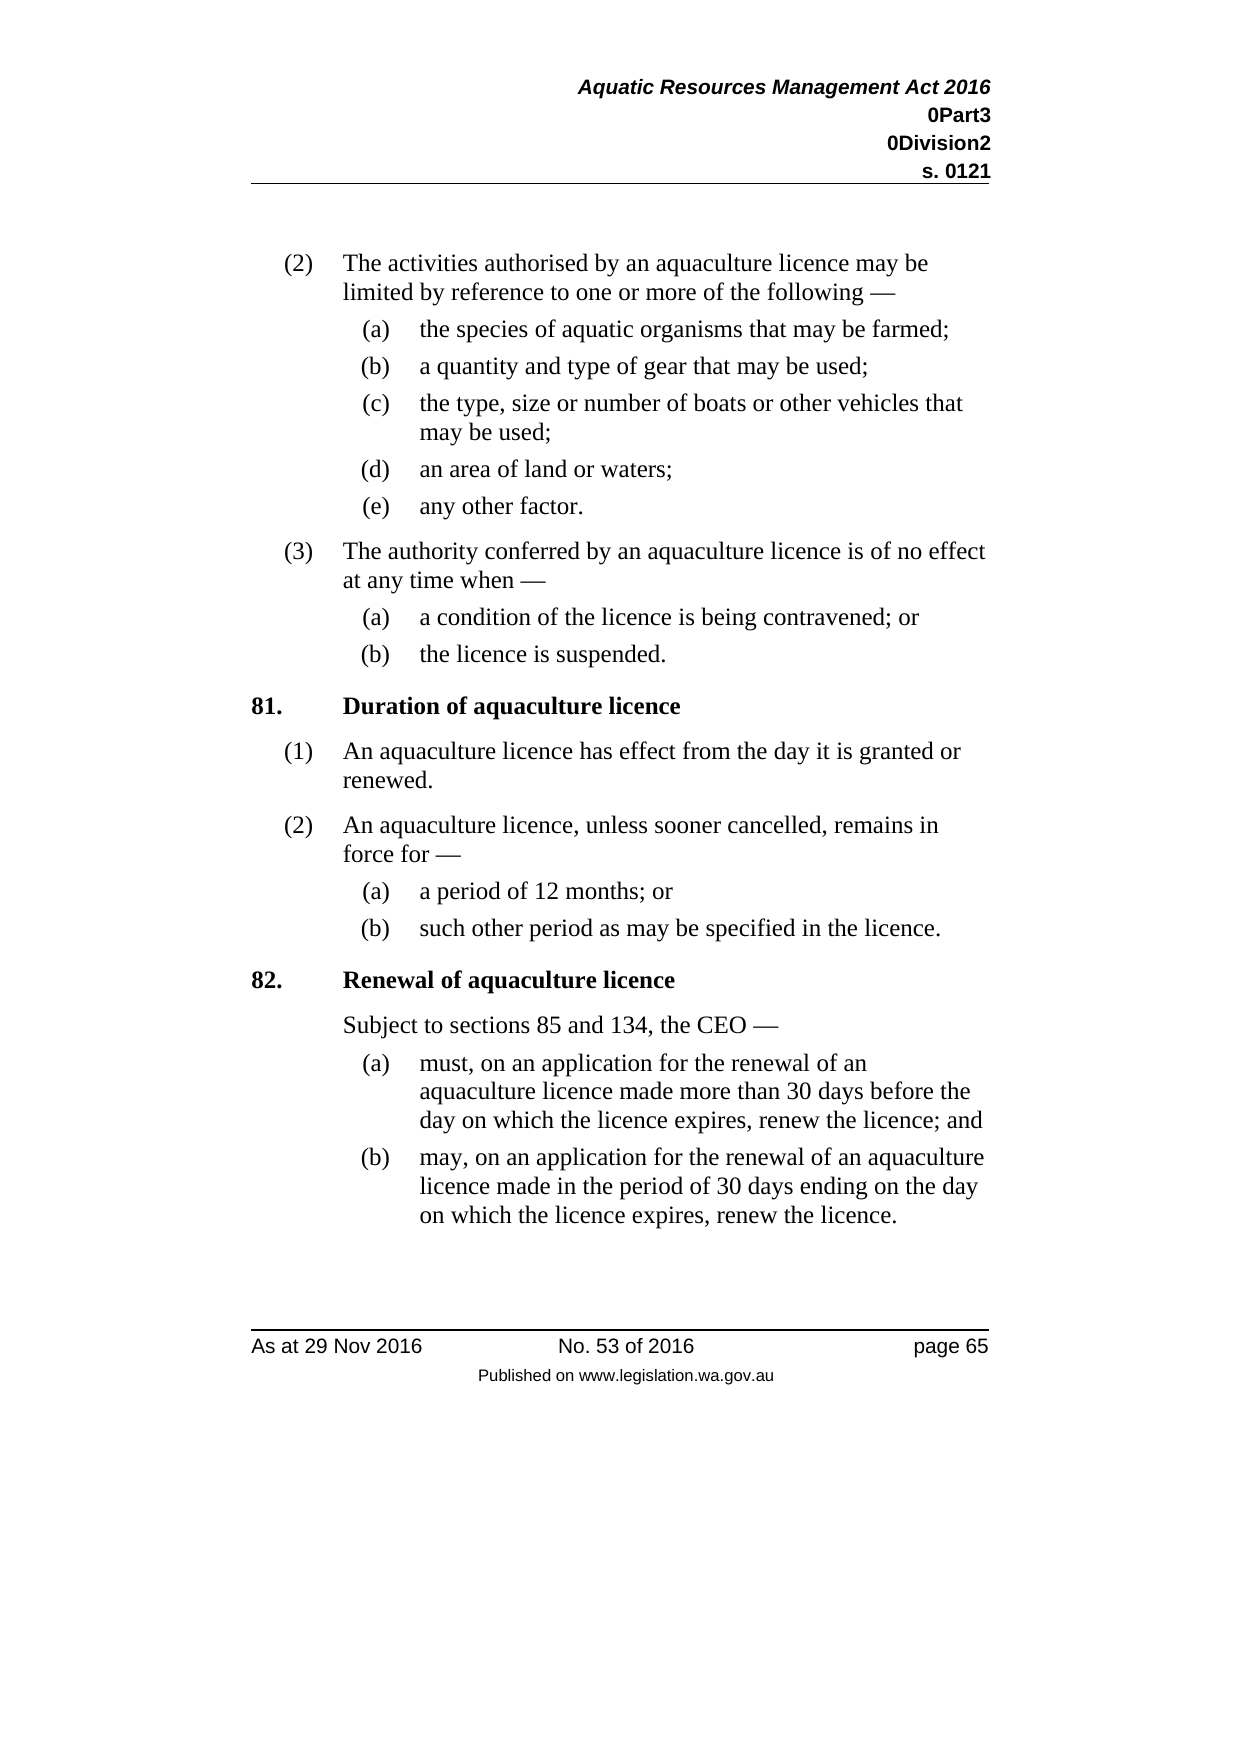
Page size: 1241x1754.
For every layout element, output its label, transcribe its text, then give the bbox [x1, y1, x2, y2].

text (a) a condition of the licence is being contravened; or [251, 602, 989, 631]
text (a) the species of aquatic organisms that may be farmed; [251, 314, 989, 343]
text (a) a period of 12 months; or [251, 876, 989, 905]
text (2) An aquaculture licence, unless sooner cancelled, remains in force for — [251, 811, 989, 868]
text (b) such other period as may be specified in the licence. [251, 913, 989, 942]
text (b) may, on an application for the renewal of an aquaculture licence made in the period of 30 days ending on the day on which the licence expires, renew the licence. [251, 1142, 989, 1228]
text (b) a quantity and type of gear that may be used; [251, 351, 989, 380]
subtitle 81. Duration of aquaculture licence [251, 691, 989, 720]
subtitle 82. Renewal of aquaculture licence [251, 965, 989, 994]
text (2) The activities authorised by an aquaculture licence may be limited by reference to one or more of the following — [251, 248, 989, 306]
text (1) An aquaculture licence has effect from the day it is granted or renewed. [251, 736, 989, 794]
text (d) an area of land or waters; [251, 454, 989, 483]
text Subject to sections 85 and 134, the CEO — [251, 1011, 989, 1039]
text (a) must, on an application for the renewal of an aquaculture licence made more than 30 days before the day on which the licence expires, renew the licence; and [251, 1048, 989, 1134]
text (c) the type, size or number of boats or other vehicles that may be used; [251, 388, 989, 446]
text (3) The authority conferred by an aquaculture licence is of no effect at any time when — [251, 536, 989, 594]
text (e) any other factor. [251, 491, 989, 520]
text (b) the licence is suspended. [251, 639, 989, 668]
